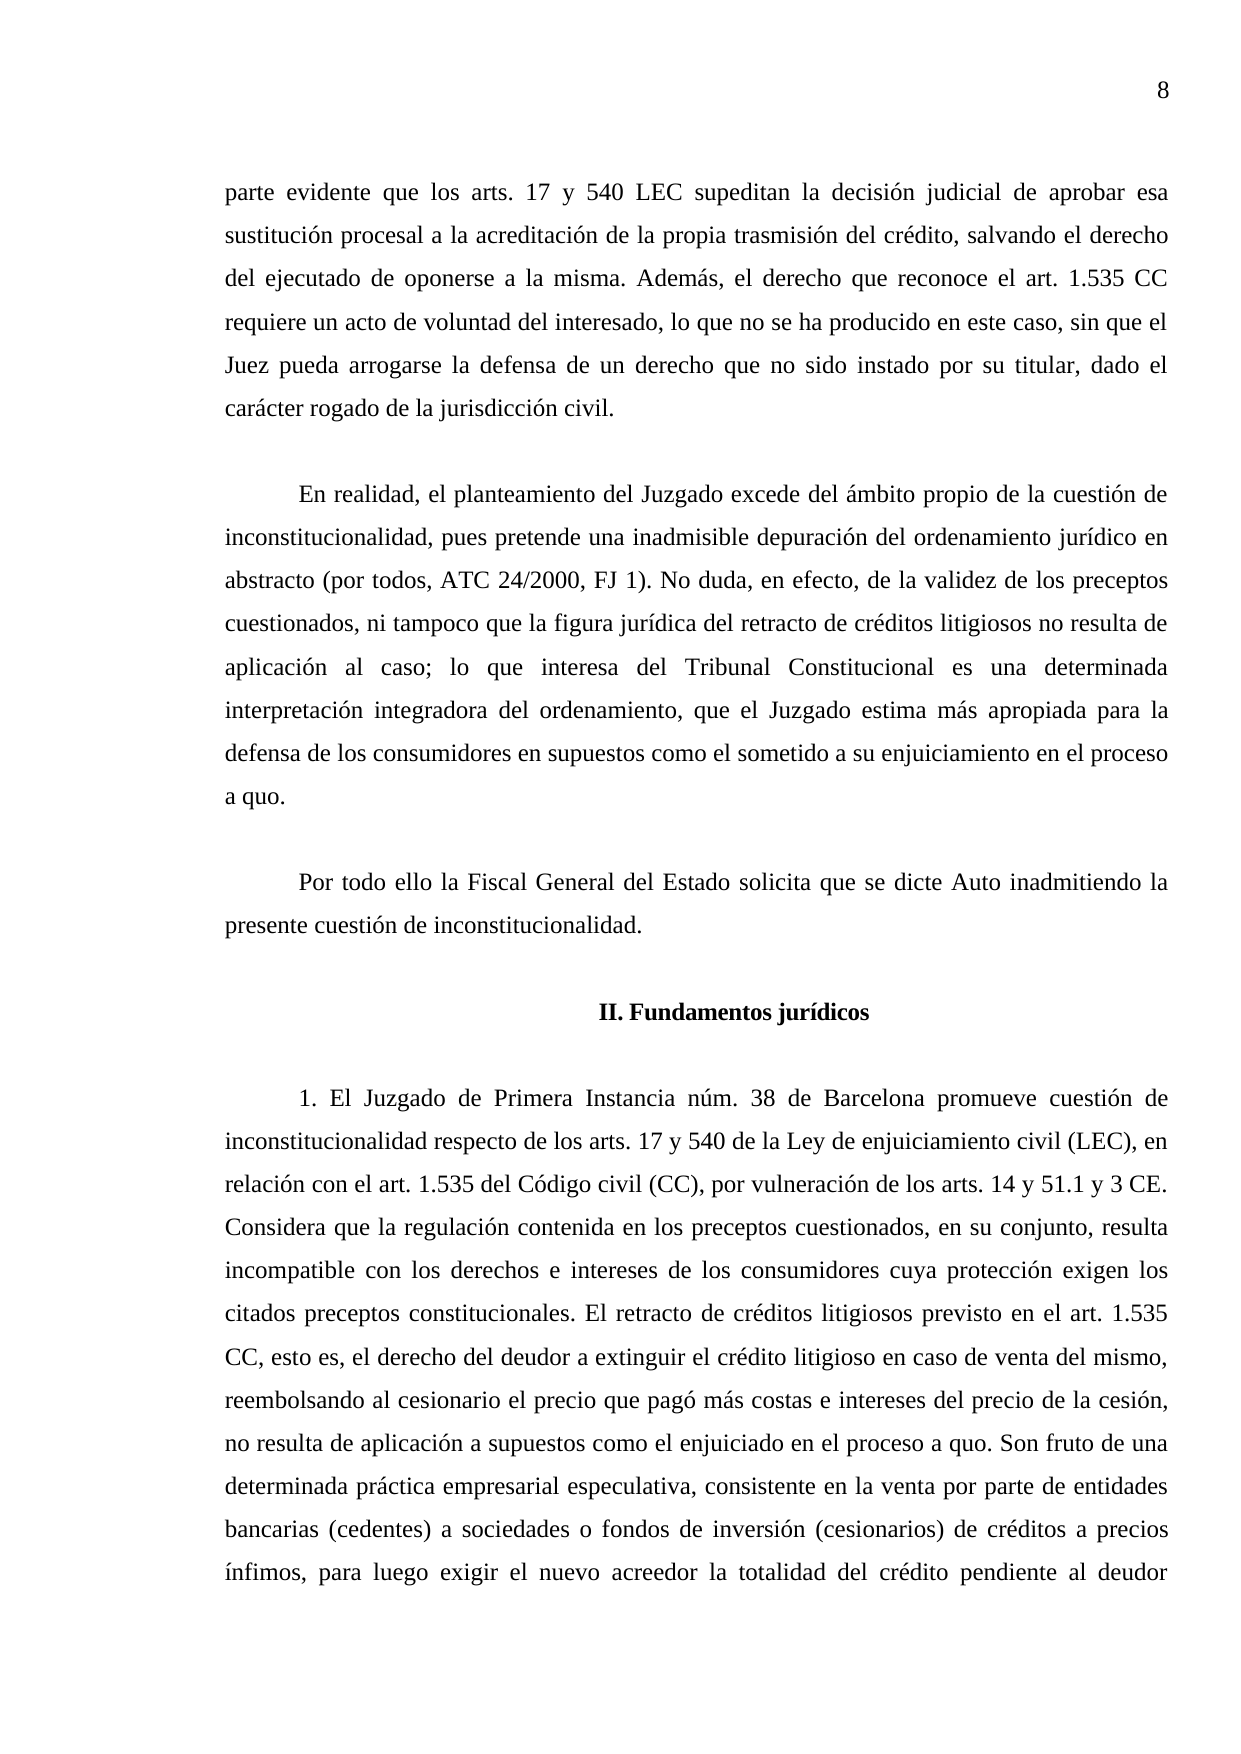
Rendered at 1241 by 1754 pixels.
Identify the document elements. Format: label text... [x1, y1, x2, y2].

subtitle II. Fundamentos jurídicos [224, 997, 1169, 1025]
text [224, 1083, 1169, 1586]
text En realidad, el planteamiento del Juzgado excede del ámbito propio de la cuestión de inconstitucionalidad, pues pretende una inadmisible depuración del ordenamiento jurídico en abstracto (por todos, ATC 24/2000, FJ 1). No duda, en efecto, de la validez de los preceptos cuestionados, ni tampoco que la figura jurídica del retracto de créditos litigiosos no resulta de aplicación al caso; lo que interesa del Tribunal Constitucional es una determinada interpretación integradora del ordenamiento, que el Juzgado estima más apropiada para la defensa de los consumidores en supuestos como el sometido a su enjuiciamiento en el proceso a quo. [224, 479, 1169, 810]
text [224, 177, 1169, 422]
text Por todo ello la Fiscal General del Estado solicita que se dicte Auto inadmitiendo la presente cuestión de inconstitucionalidad. [224, 867, 1169, 939]
